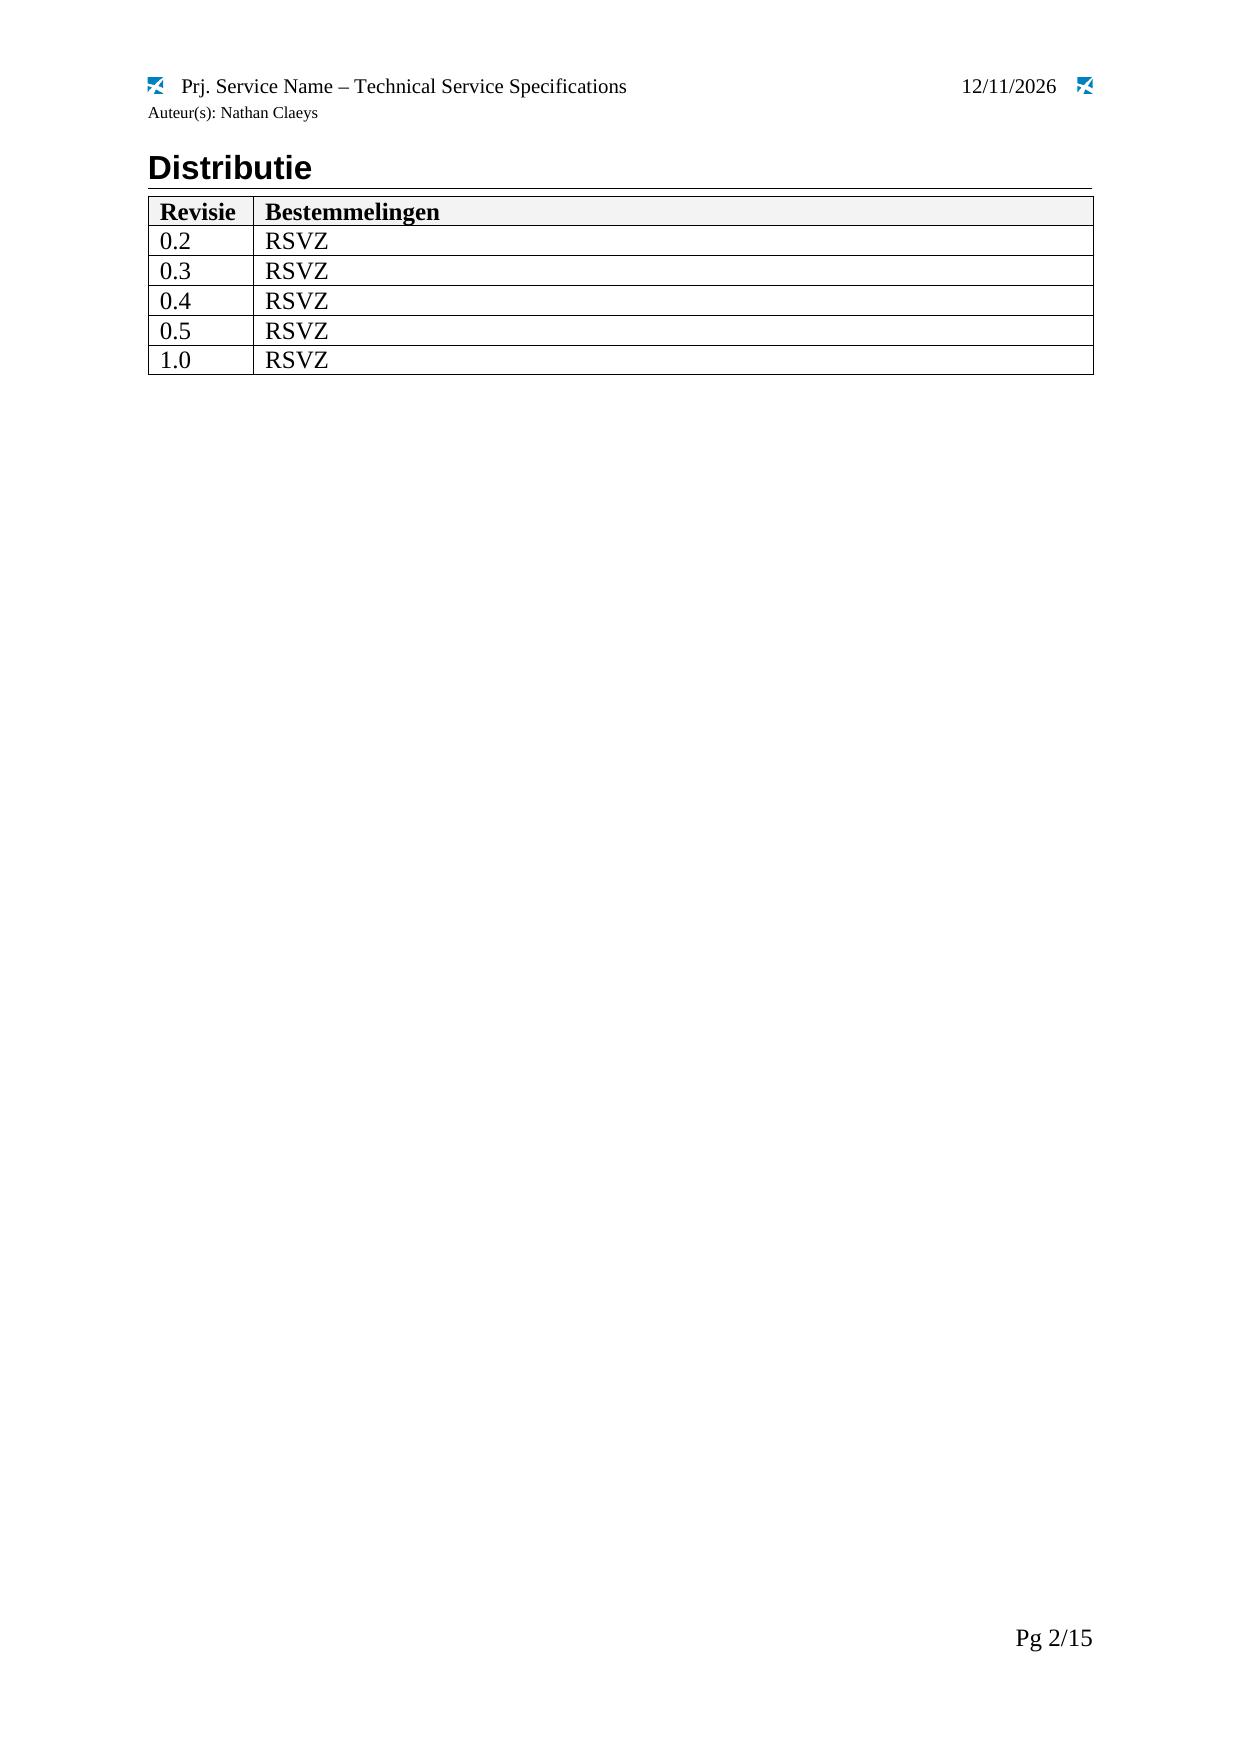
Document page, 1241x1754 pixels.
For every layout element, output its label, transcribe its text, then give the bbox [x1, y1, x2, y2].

picture [147, 83, 164, 94]
table_cell RSVZ [254, 316, 1093, 344]
table_cell RSVZ [254, 346, 1093, 374]
table_cell 0.5 [149, 316, 253, 344]
table_cell 0.3 [149, 256, 253, 285]
table_cell RSVZ [254, 256, 1093, 285]
table_cell 1.0 [149, 346, 253, 374]
table_header Bestemmelingen [254, 197, 1093, 225]
table_cell 0.2 [149, 226, 253, 255]
table_cell RSVZ [254, 286, 1093, 315]
subtitle Distributie [148, 148, 1092, 188]
table_cell 0.4 [149, 286, 253, 315]
picture [1077, 81, 1093, 94]
table_cell RSVZ [254, 226, 1093, 255]
table_header Revisie [149, 197, 253, 225]
